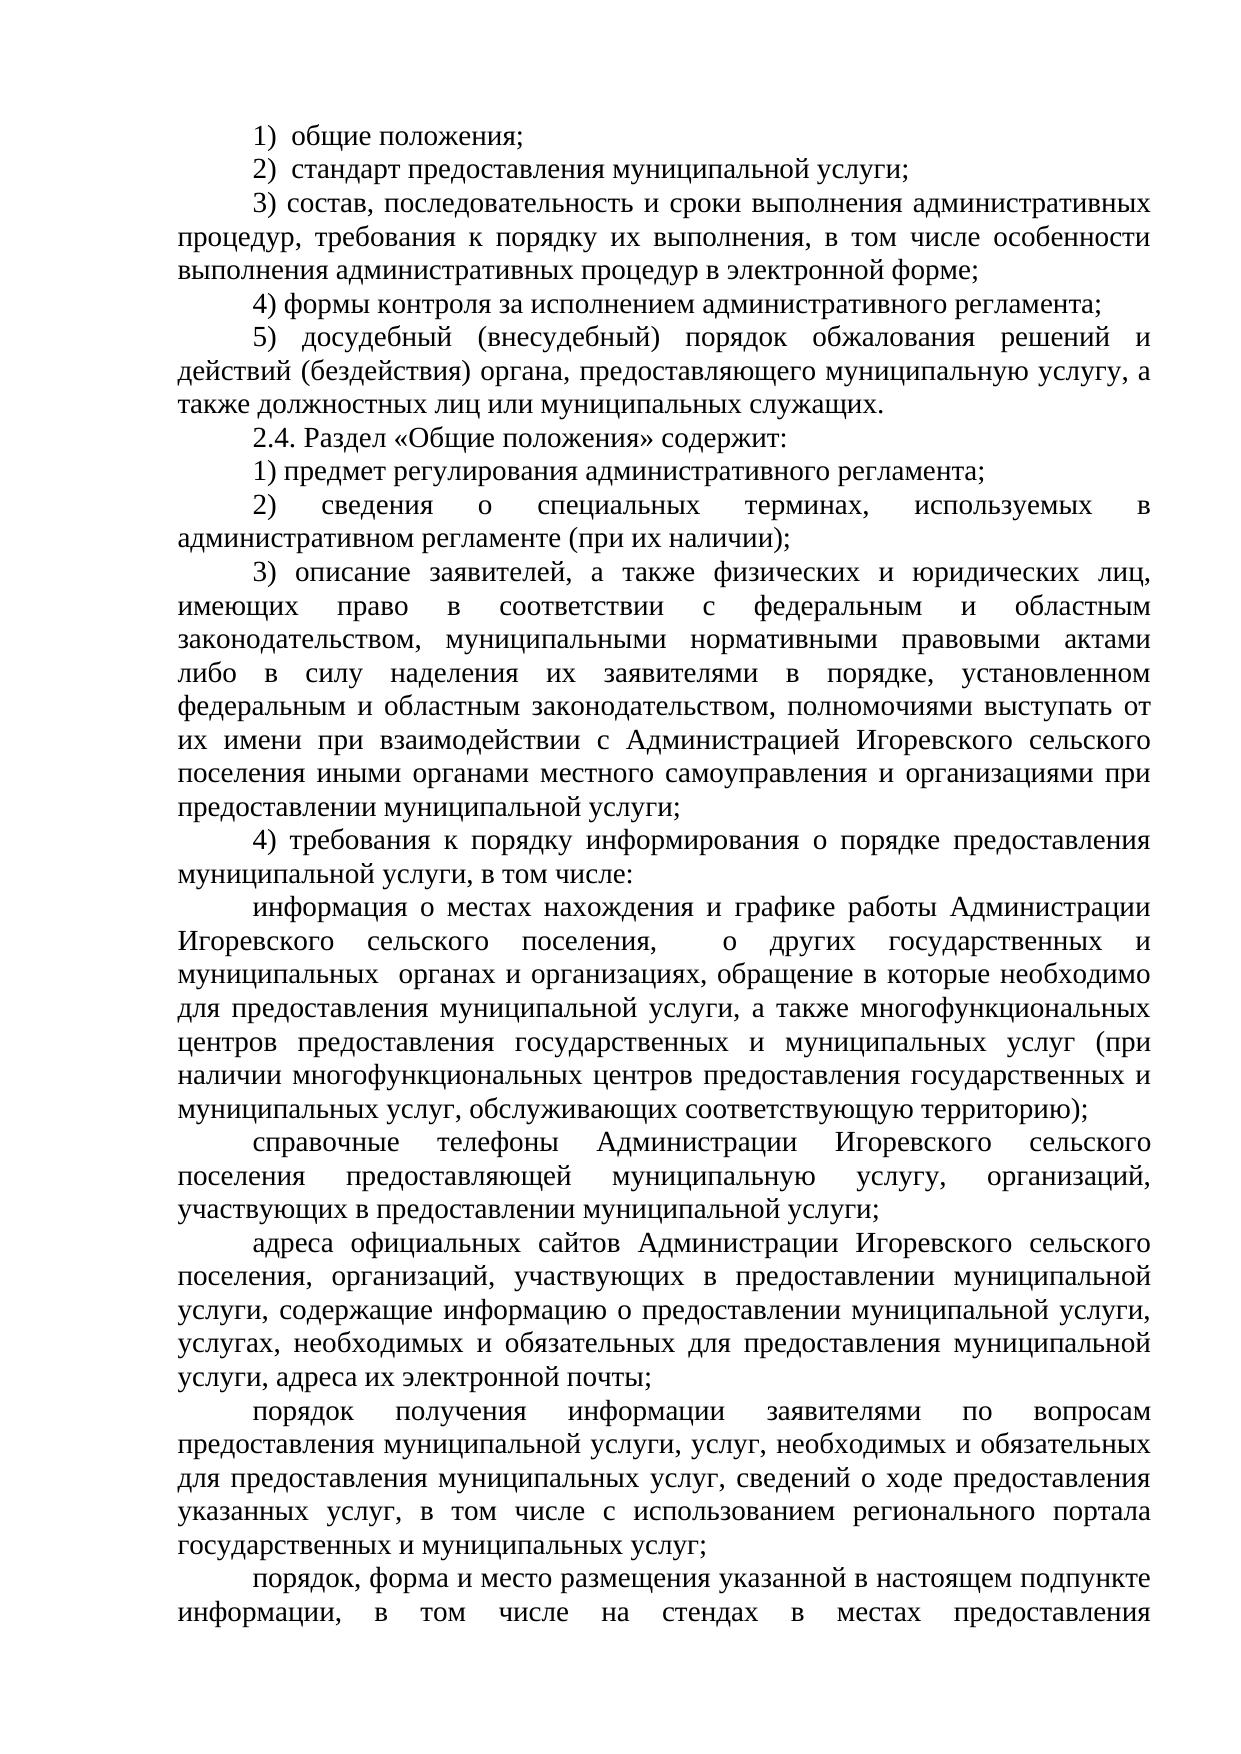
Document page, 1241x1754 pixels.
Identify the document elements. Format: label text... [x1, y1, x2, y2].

text информация о местах нахождения и графике работы Администрации Игоревского сельского поселения, о других государственных и муниципальных органах и организациях, обращение в которые необходимо для предоставления муниципальной услуги, а также многофункциональных центров предоставления государственных и муниципальных услуг (при наличии многофункциональных центров предоставления государственных и муниципальных услуг, обслуживающих соответствующую территорию); [177, 889, 1152, 1124]
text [177, 1560, 1152, 1627]
text 2) сведения о специальных терминах, используемых в административном регламенте (при их наличии); [177, 487, 1152, 554]
text 3) описание заявителей, а также физических и юридических лиц, имеющих право в соответствии с федеральным и областным законодательством, муниципальными нормативными правовыми актами либо в силу наделения их заявителями в порядке, установленном федеральным и областным законодательством, полномочиями выступать от их имени при взаимодействии с Администрацией Игоревского сельского поселения иными органами местного самоуправления и организациями при предоставлении муниципальной услуги; [177, 554, 1152, 822]
text 2) стандарт предоставления муниципальной услуги; [177, 152, 1152, 185]
text 2.4. Раздел «Общие положения» содержит: [177, 420, 1152, 453]
text 5) досудебный (внесудебный) порядок обжалования решений и действий (бездействия) органа, предоставляющего муниципальную услугу, а также должностных лиц или муниципальных служащих. [177, 319, 1152, 420]
text адреса официальных сайтов Администрации Игоревского сельского поселения, организаций, участвующих в предоставлении муниципальной услуги, содержащие информацию о предоставлении муниципальной услуги, услугах, необходимых и обязательных для предоставления муниципальной услуги, адреса их электронной почты; [177, 1225, 1152, 1393]
text 3) состав, последовательность и сроки выполнения административных процедур, требования к порядку их выполнения, в том числе особенности выполнения административных процедур в электронной форме; [177, 185, 1152, 286]
text справочные телефоны Администрации Игоревского сельского поселения предоставляющей муниципальную услугу, организаций, участвующих в предоставлении муниципальной услуги; [177, 1124, 1152, 1225]
text 1) предмет регулирования административного регламента; [177, 453, 1152, 487]
text 4) формы контроля за исполнением административного регламента; [177, 286, 1152, 319]
text 1) общие положения; [177, 118, 1152, 152]
text 4) требования к порядку информирования о порядке предоставления муниципальной услуги, в том числе: [177, 822, 1152, 889]
text порядок получения информации заявителями по вопросам предоставления муниципальной услуги, услуг, необходимых и обязательных для предоставления муниципальных услуг, сведений о ходе предоставления указанных услуг, в том числе с использованием регионального портала государственных и муниципальных услуг; [177, 1393, 1152, 1560]
